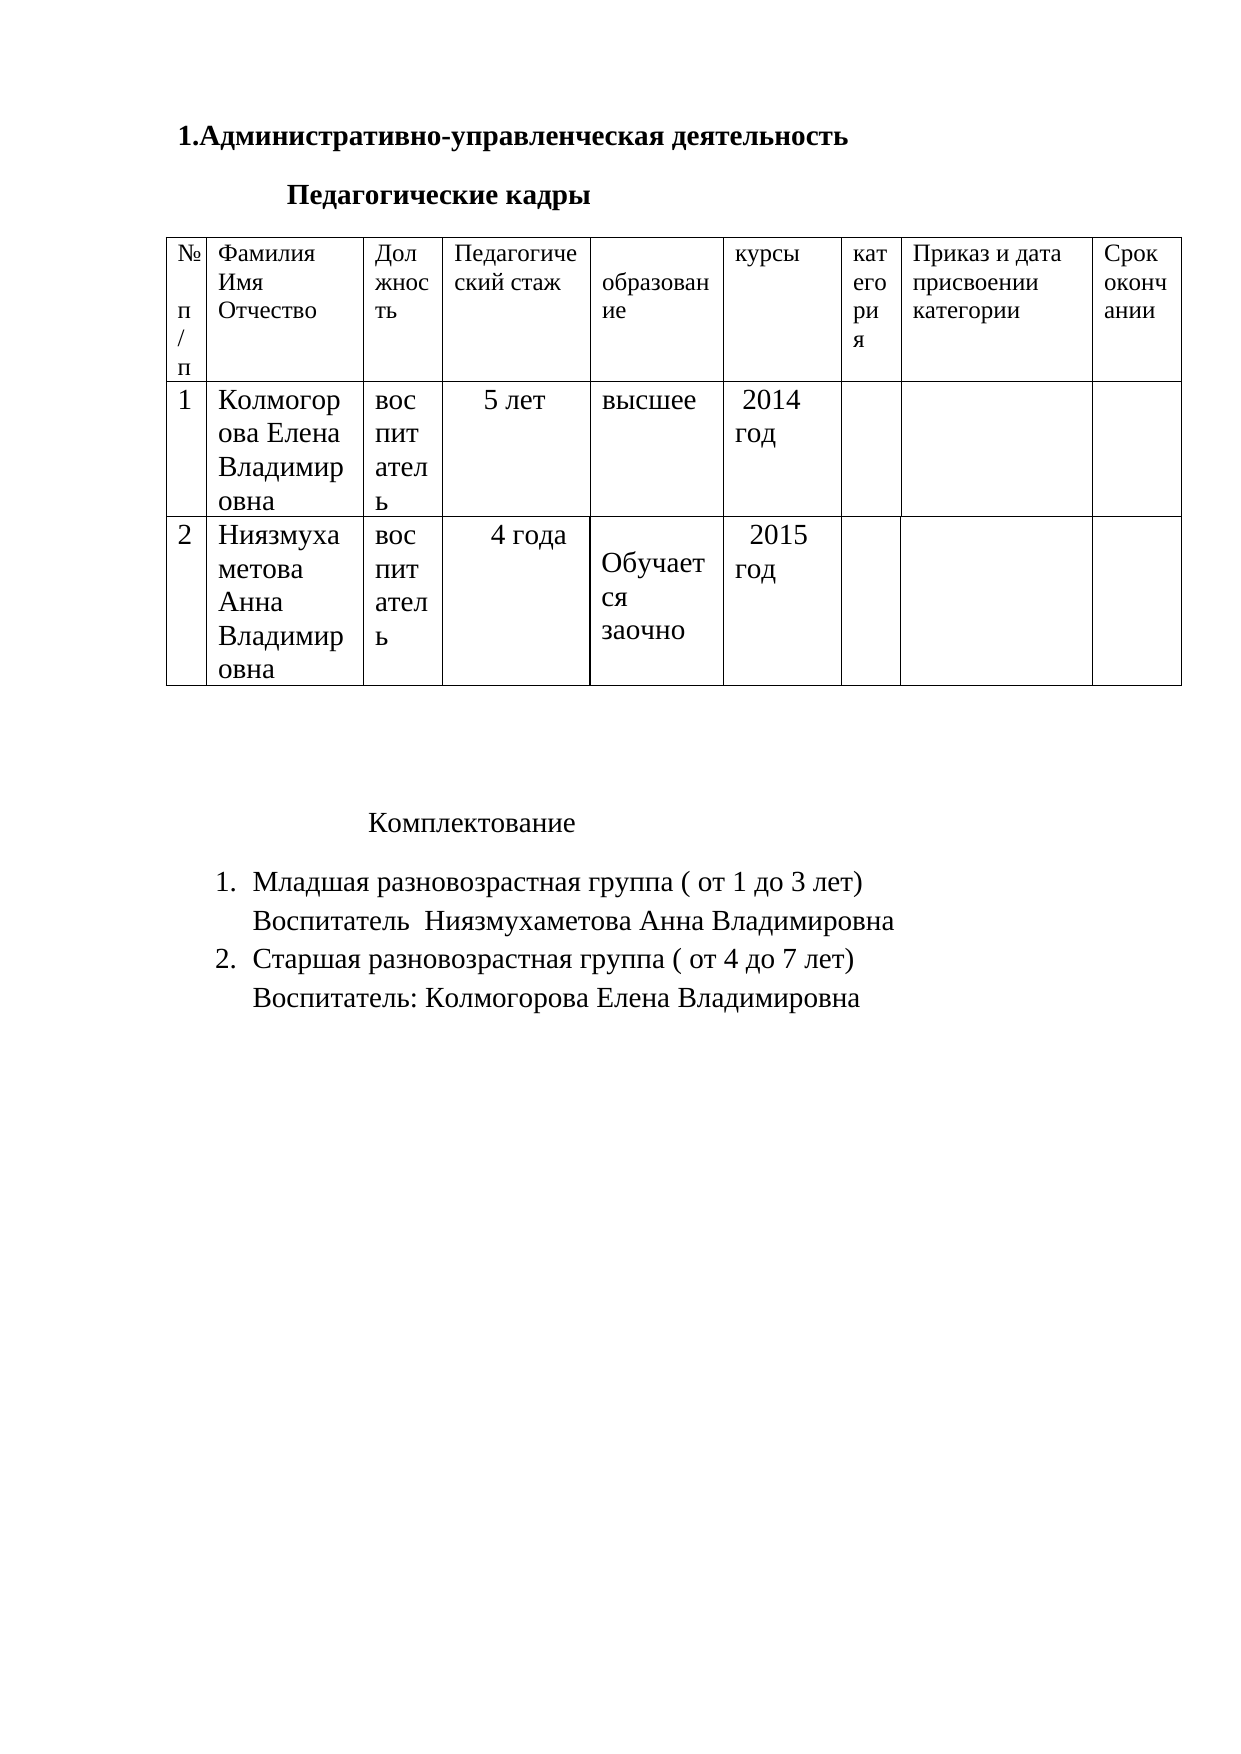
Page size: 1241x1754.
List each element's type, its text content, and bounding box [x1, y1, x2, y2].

table_cell Колмогорова Елена Владимировна [207, 382, 363, 516]
table_header Приказ и дата присвоении категории [902, 238, 1092, 381]
table_cell 1 [167, 382, 206, 516]
table_cell [842, 517, 900, 685]
table_header Фамилия Имя Отчество [207, 238, 363, 381]
table_cell [1093, 517, 1181, 685]
table_cell Ниязмухаметова Анна Владимировна [207, 517, 363, 685]
table_cell воспитатель [364, 517, 442, 685]
text Педагогические кадры [177, 177, 1152, 211]
table_cell [842, 382, 901, 516]
text 1.Административно-управленческая деятельность [177, 118, 1152, 152]
table_header категория [842, 238, 901, 381]
table_cell 5 лет [443, 382, 590, 516]
list Воспитатель: Колмогорова Елена Владимировна [252, 980, 1152, 1013]
table_cell [1093, 382, 1181, 516]
table_cell 2 [167, 517, 206, 685]
table_cell 2015 год [724, 517, 841, 685]
table_header № п/п [167, 238, 206, 381]
table_cell высшее [591, 382, 723, 516]
list Младшая разновозрастная группа ( от 1 до 3 лет) [215, 864, 1152, 898]
table_cell воспитатель [364, 382, 442, 516]
table_header Срок окончании [1093, 238, 1181, 381]
table_header Педагогический стаж [443, 238, 590, 381]
table_cell 4 года [443, 517, 589, 685]
table_cell 2014 год [724, 382, 841, 516]
list Воспитатель Ниязмухаметова Анна Владимировна [252, 903, 1152, 936]
table_header курсы [724, 238, 841, 381]
table_header Должность [364, 238, 442, 381]
table_cell [901, 517, 1092, 685]
list Старшая разновозрастная группа ( от 4 до 7 лет) [215, 941, 1152, 975]
table_cell [902, 382, 1092, 516]
table_cell Обучается заочно [591, 517, 723, 685]
text Комплектование [177, 805, 1152, 838]
table_header образование [591, 238, 723, 381]
